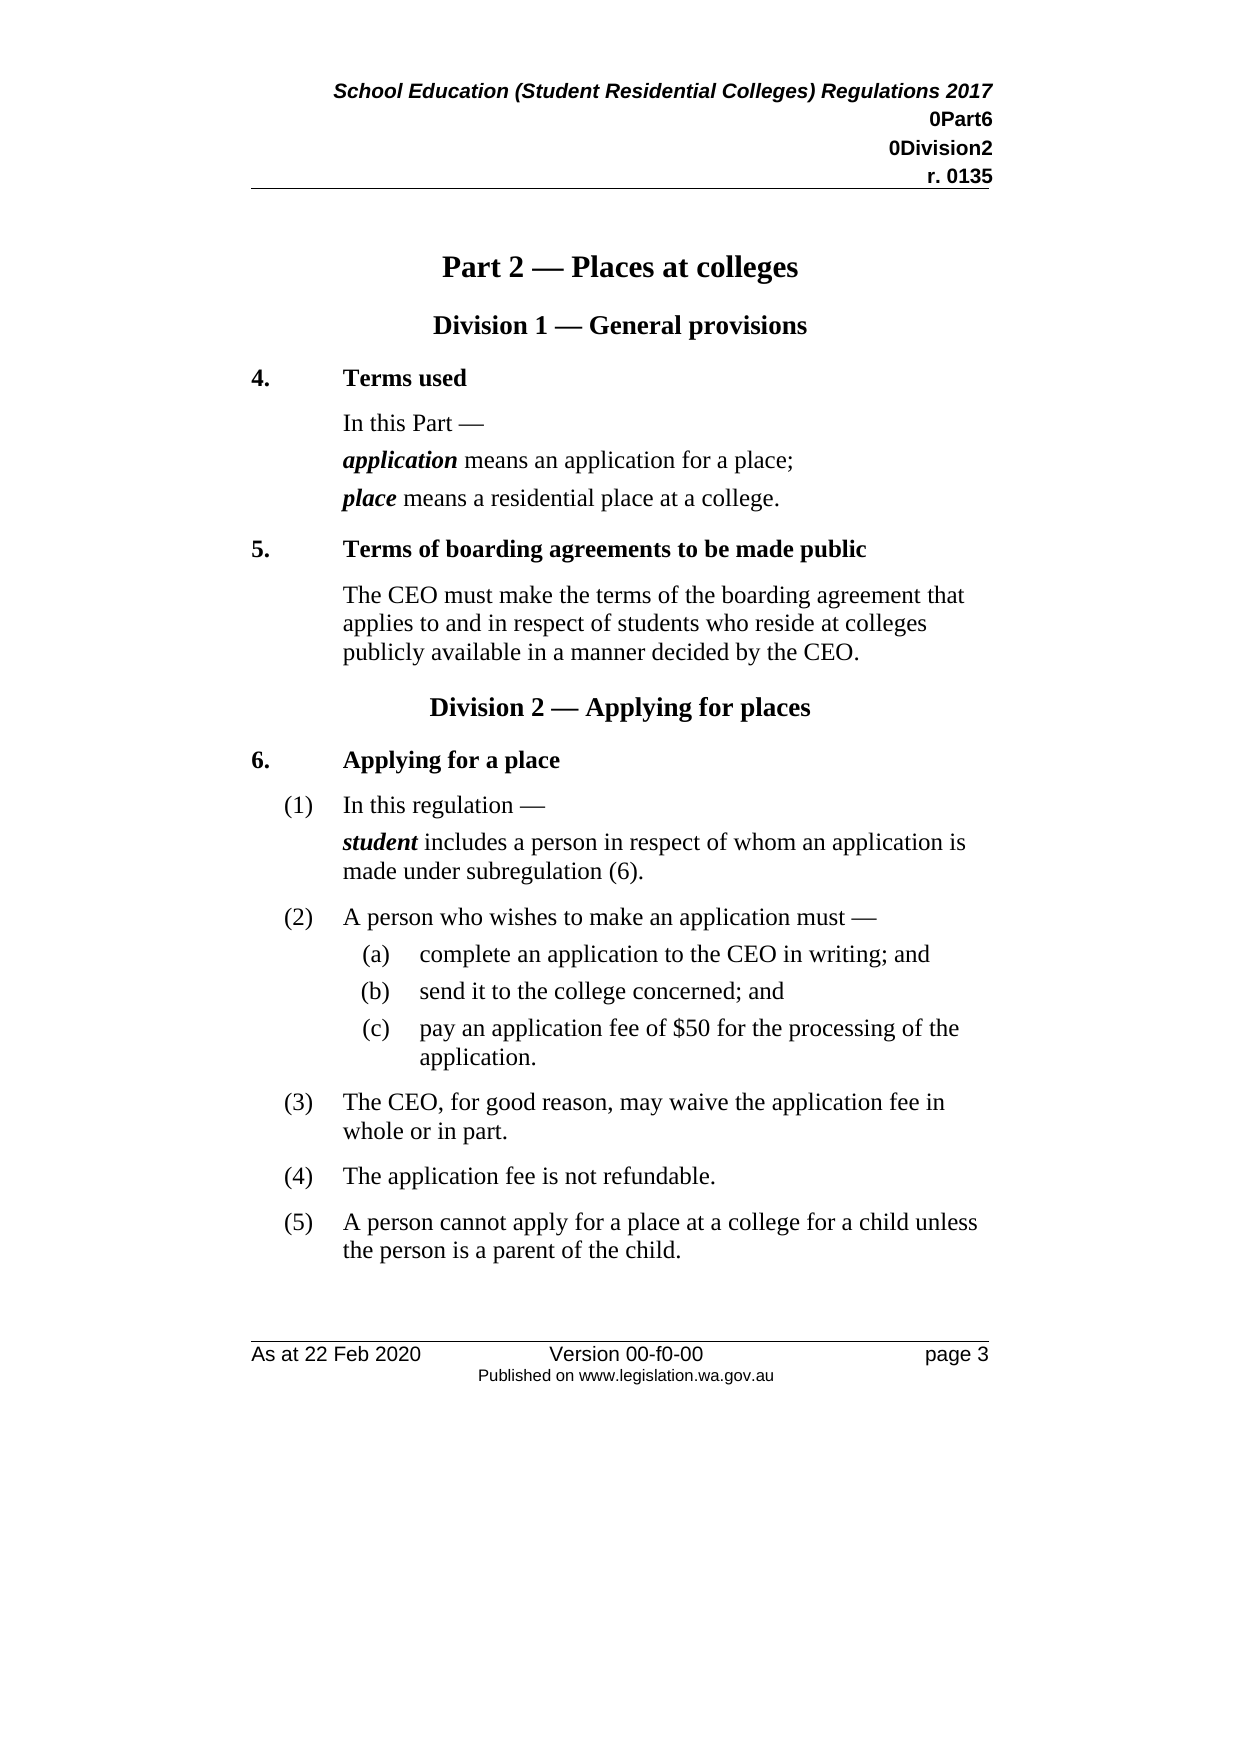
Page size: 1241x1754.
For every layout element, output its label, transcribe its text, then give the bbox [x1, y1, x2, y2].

subtitle Part 2 — Places at colleges [251, 248, 989, 284]
text In this Part — [251, 408, 989, 437]
text (b) send it to the college concerned; and [251, 976, 989, 1004]
subtitle Division 2 — Applying for places [251, 691, 989, 722]
text The CEO must make the terms of the boarding agreement that applies to and in respect of students who reside at colleges publicly available in a manner decided by the CEO. [251, 580, 989, 666]
text application means an application for a place; [251, 446, 989, 474]
text (5) A person cannot apply for a place at a college for a child unless the person is a parent of the child. [251, 1207, 989, 1264]
subtitle 4. Terms used [251, 363, 989, 392]
text (a) complete an application to the CEO in writing; and [251, 939, 989, 967]
text (4) The application fee is not refundable. [251, 1161, 989, 1190]
text (c) pay an application fee of $50 for the processing of the application. [251, 1013, 989, 1070]
text (3) The CEO, for good reason, may waive the application fee in whole or in part. [251, 1087, 989, 1144]
subtitle 5. Terms of boarding agreements to be made public [251, 534, 989, 563]
text student includes a person in respect of whom an application is made under subregulation (6). [251, 827, 989, 885]
subtitle 6. Applying for a place [251, 745, 989, 774]
subtitle Division 1 — General provisions [251, 309, 989, 340]
text (2) A person who wishes to make an application must — [251, 902, 989, 930]
text (1) In this regulation — [251, 790, 989, 819]
text place means a residential place at a college. [251, 483, 989, 511]
